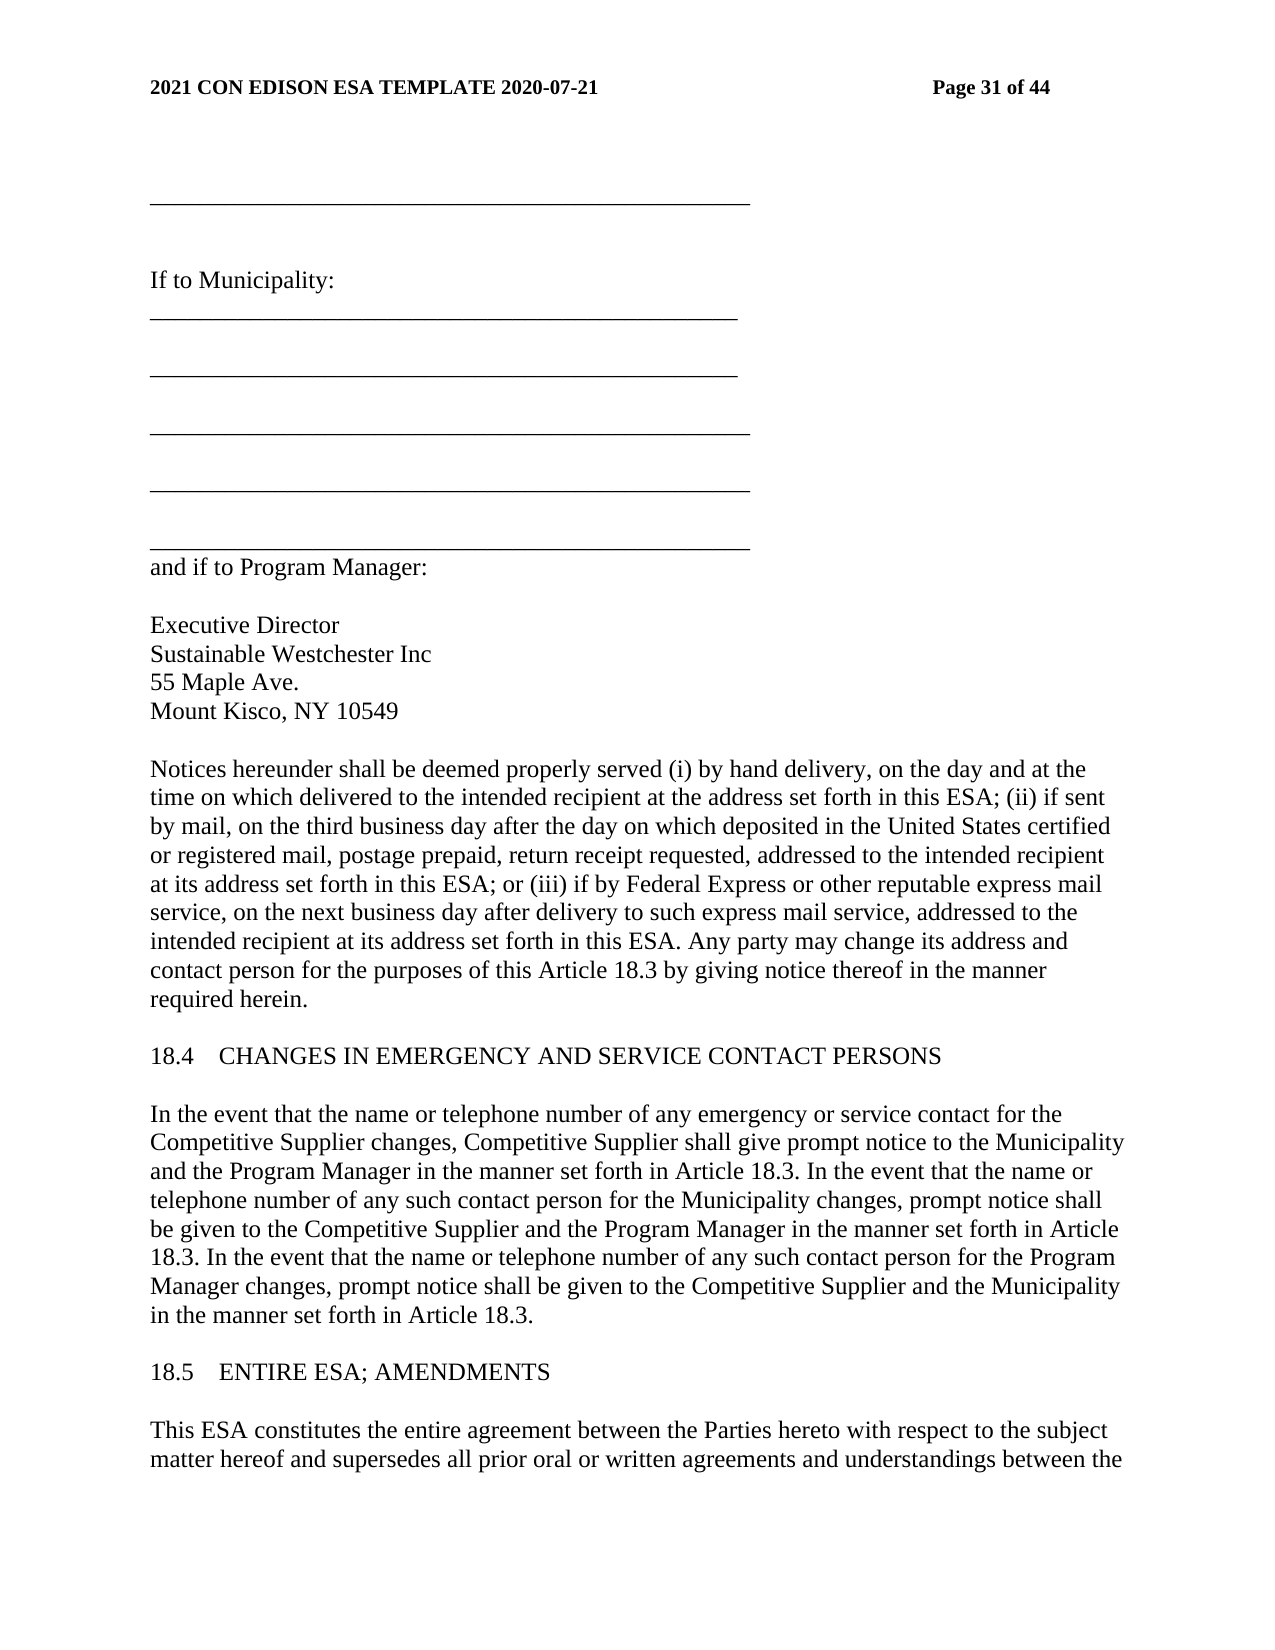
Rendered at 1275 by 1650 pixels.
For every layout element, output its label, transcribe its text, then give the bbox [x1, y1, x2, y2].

text If to Municipality: [150, 265, 1125, 294]
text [150, 351, 1125, 380]
text 18.4 CHANGES IN EMERGENCY AND SERVICE CONTACT PERSONS [150, 1041, 1125, 1070]
text and if to Program Manager: [150, 552, 1125, 581]
text Sustainable Westchester Inc [150, 639, 1125, 667]
text Mount Kisco, NY 10549 [150, 696, 1125, 725]
text ________________________________________________ [150, 466, 1125, 495]
text 55 Maple Ave. [150, 667, 1125, 696]
text ________________________________________________ [150, 524, 1125, 552]
text Executive Director [150, 610, 1125, 639]
text In the event that the name or telephone number of any emergency or service contact for the Competitive Supplier changes, Competitive Supplier shall give prompt notice to the Municipality and the Program Manager in the manner set forth in Article 18.3. In the event that the name or telephone number of any such contact person for the Municipality changes, prompt notice shall be given to the Competitive Supplier and the Program Manager in the manner set forth in Article 18.3. In the event that the name or telephone number of any such contact person for the Program Manager changes, prompt notice shall be given to the Competitive Supplier and the Municipality in the manner set forth in Article 18.3. [150, 1099, 1125, 1329]
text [150, 1415, 1125, 1472]
text ________________________________________________ [150, 409, 1125, 437]
text 18.5 ENTIRE ESA; AMENDMENTS [150, 1357, 1125, 1386]
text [150, 179, 1125, 207]
text Notices hereunder shall be deemed properly served (i) by hand delivery, on the day and at the time on which delivered to the intended recipient at the address set forth in this ESA; (ii) if sent by mail, on the third business day after the day on which deposited in the United States certified or registered mail, postage prepaid, return receipt requested, addressed to the intended recipient at its address set forth in this ESA; or (iii) if by Federal Express or other reputable express mail service, on the next business day after delivery to such express mail service, addressed to the intended recipient at its address set forth in this ESA. Any party may change its address and contact person for the purposes of this Article 18.3 by giving notice thereof in the manner required herein. [150, 754, 1125, 1012]
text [150, 294, 1125, 322]
